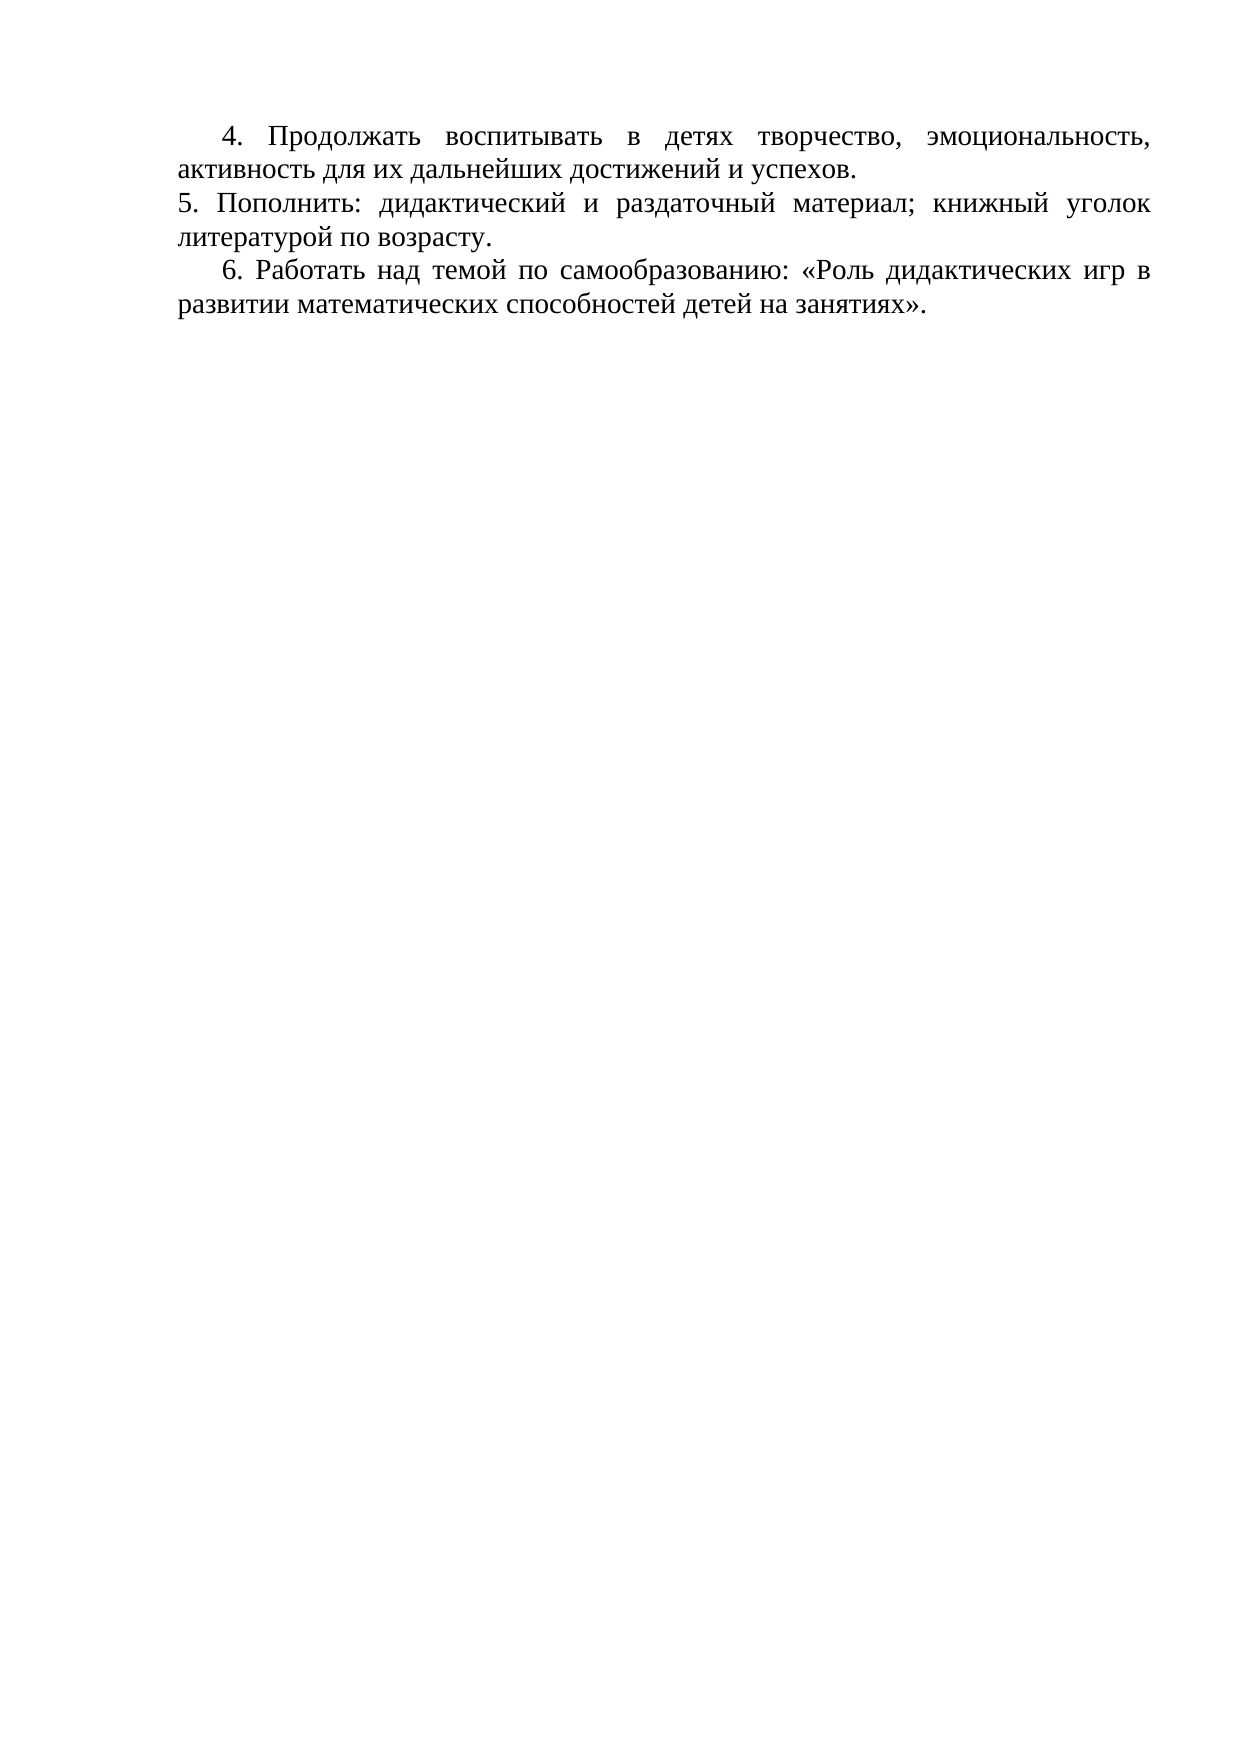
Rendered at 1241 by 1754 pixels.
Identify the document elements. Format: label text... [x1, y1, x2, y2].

text 6. Работать над темой по самообразованию: «Роль дидактических игр в развитии математических способностей детей на занятиях». [177, 252, 1152, 319]
text 4. Продолжать воспитывать в детях творчество, эмоциональность, активность для их дальнейших достижений и успехов. [177, 118, 1152, 185]
text 5. Пополнить: дидактический и раздаточный материал; книжный уголок литературой по возрасту. [177, 185, 1152, 252]
